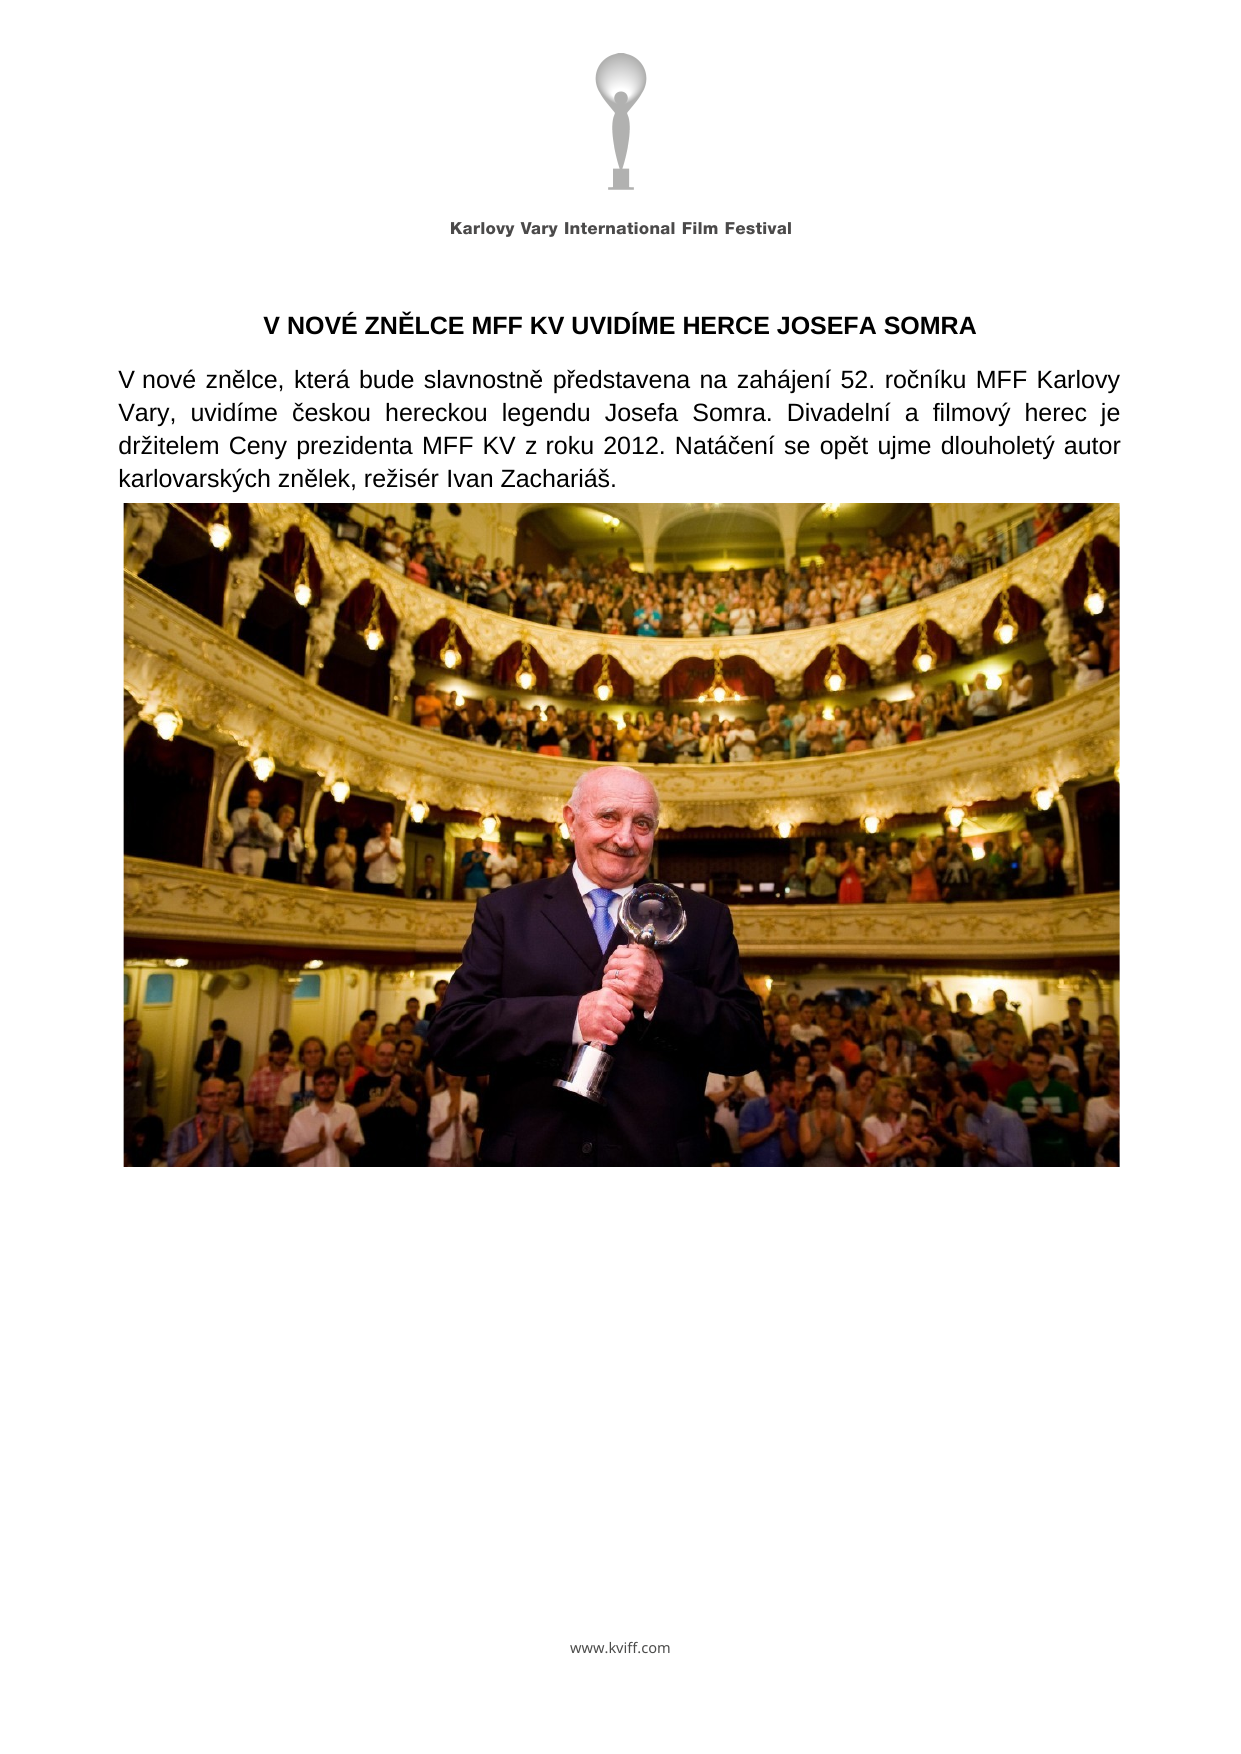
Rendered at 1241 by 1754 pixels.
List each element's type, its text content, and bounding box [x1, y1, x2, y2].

text V nové znělce, která bude slavnostně představena na zahájení 52. ročníku MFF Karlovy Vary, uvidíme českou hereckou legendu Josefa Somra. Divadelní a filmový herec je držitelem Ceny prezidenta MFF KV z roku 2012. Natáčení se opět ujme dlouholetý autor karlovarských znělek, režisér Ivan Zachariáš. [118, 365, 1122, 493]
text V NOVÉ ZNĚLCE MFF KV UVIDÍME HERCE JOSEFA SOMRA [118, 311, 1122, 340]
picture [377, 53, 864, 240]
picture [122, 503, 1119, 1166]
